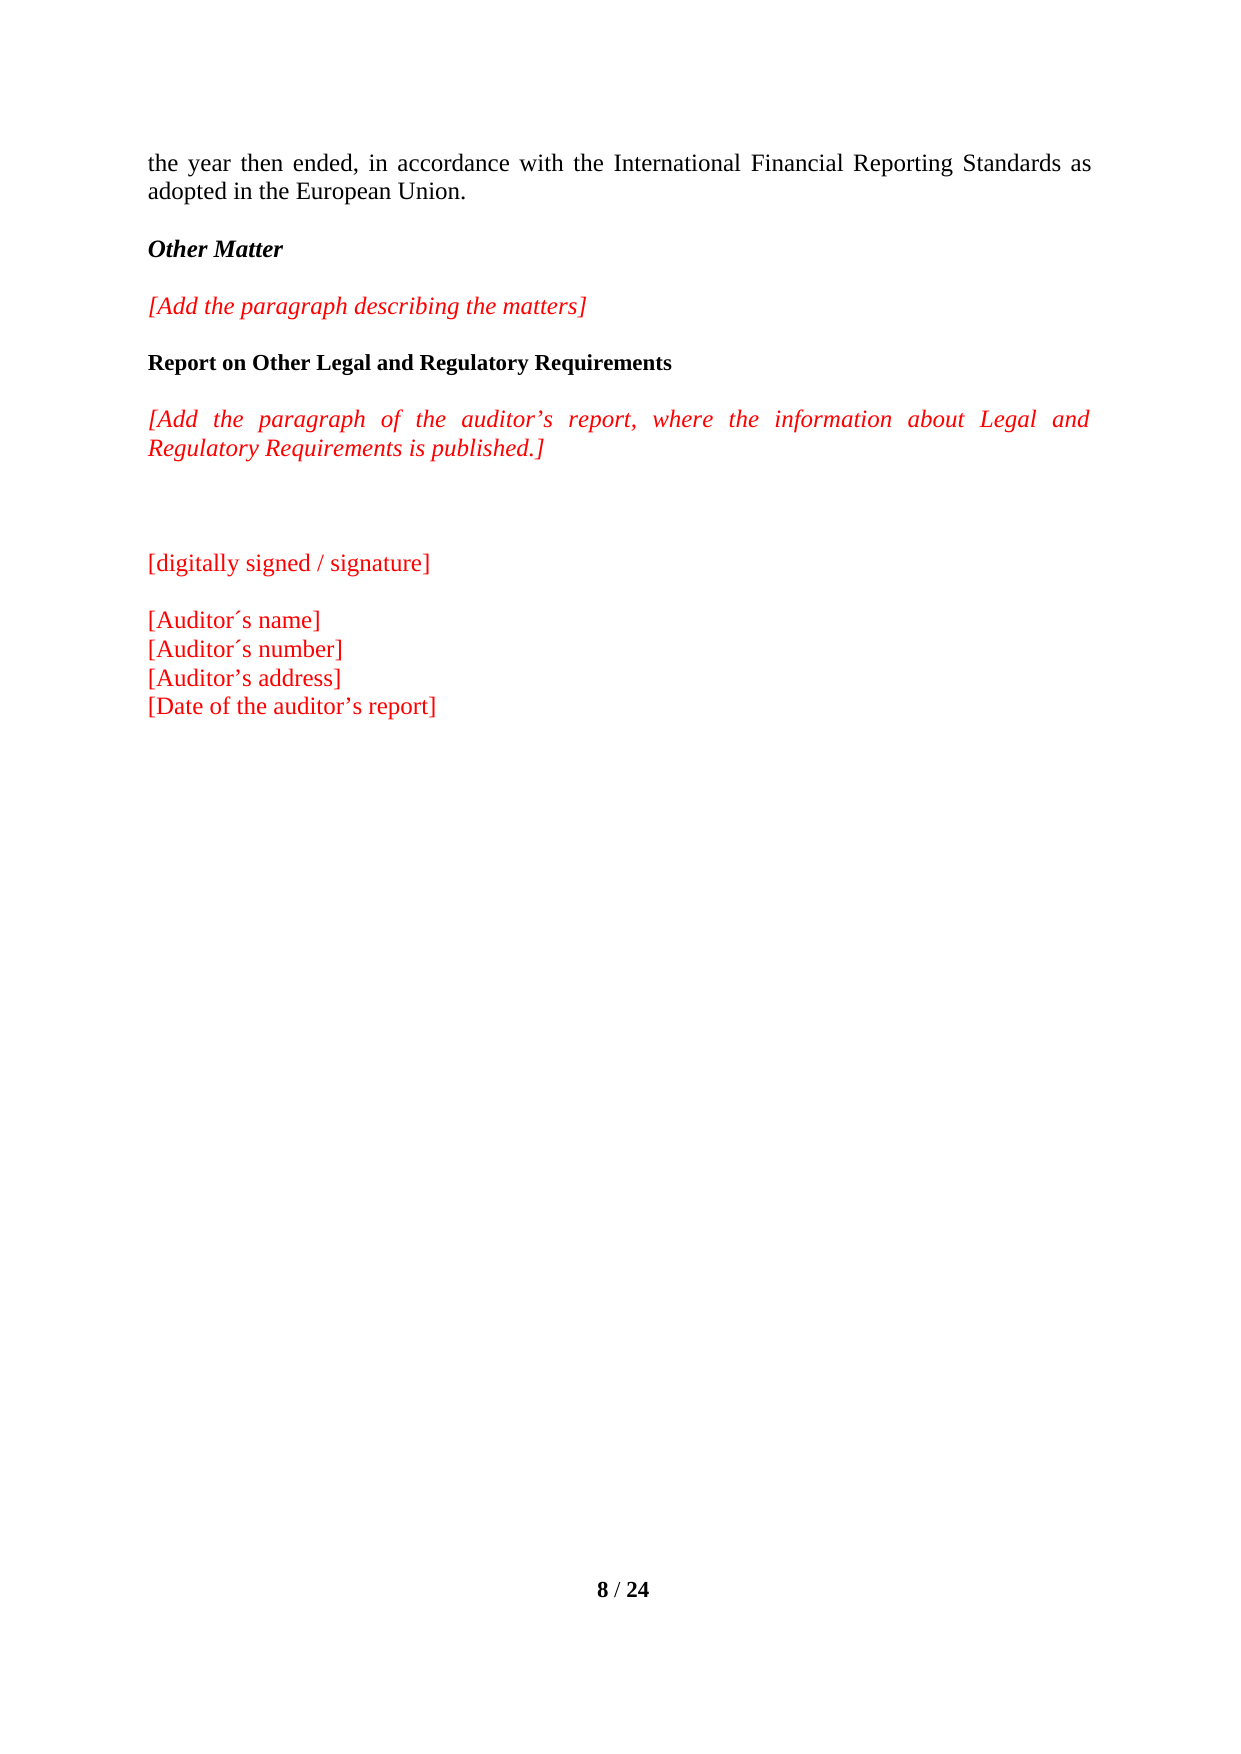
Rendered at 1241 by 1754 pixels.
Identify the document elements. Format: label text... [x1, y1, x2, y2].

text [148, 148, 1093, 205]
text [Auditor´s number] [148, 634, 1093, 663]
text Report on Other Legal and Regulatory Requirements [148, 349, 1093, 375]
text [digitally signed / signature] [148, 548, 1093, 576]
text Other Matter [148, 234, 1093, 263]
text [Auditor’s address] [148, 663, 1093, 691]
text [Date of the auditor’s report] [148, 691, 1093, 720]
text [Add the paragraph describing the matters] [148, 291, 1093, 320]
text [Add the paragraph of the auditor’s report, where the information about Legal and Regulatory Requirements is published.] [148, 404, 1093, 461]
text [Auditor´s name] [148, 605, 1093, 634]
